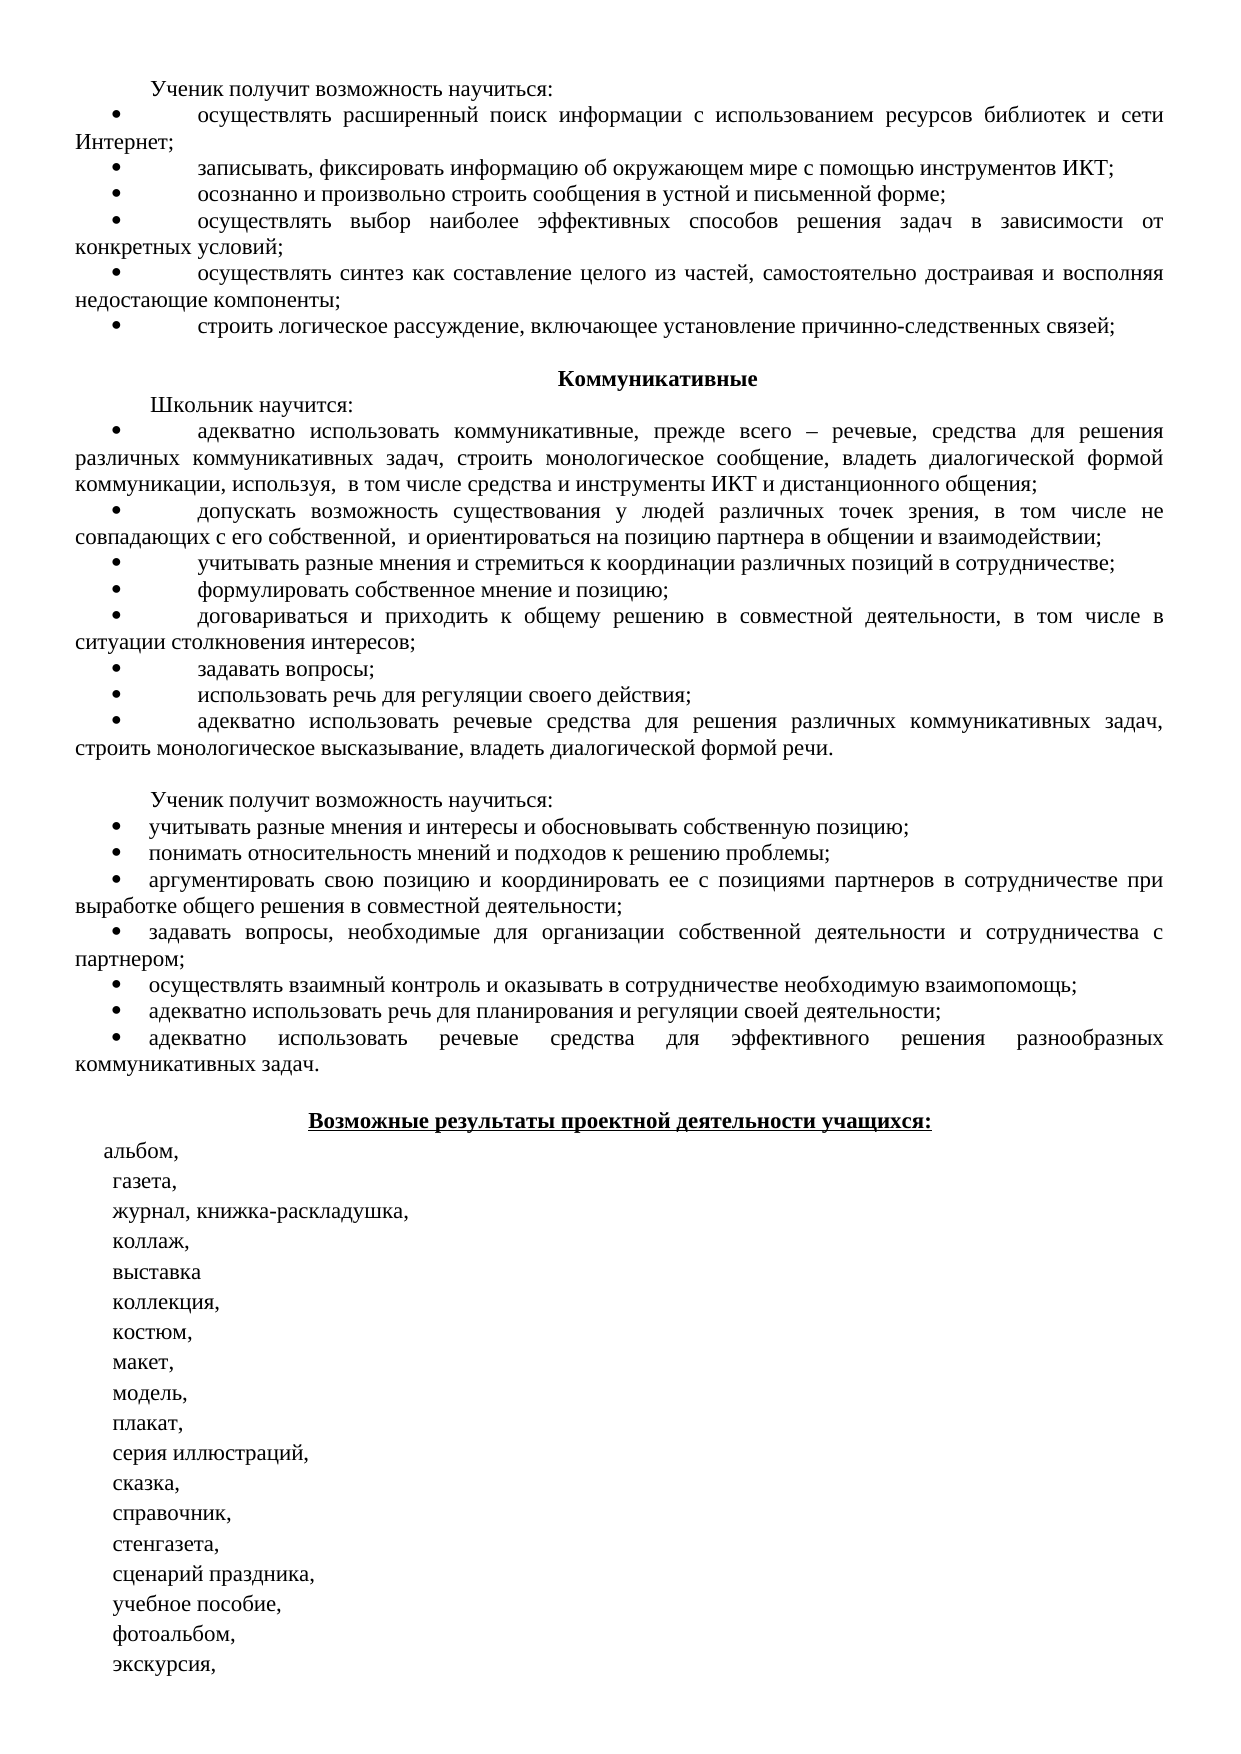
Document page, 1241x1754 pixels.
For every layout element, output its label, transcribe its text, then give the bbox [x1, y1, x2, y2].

text плакат, [112, 1409, 1165, 1435]
text учебное пособие, [112, 1590, 1165, 1616]
text костюм, [112, 1318, 1165, 1344]
list Возможные результаты проектной деятельности учащихся: [75, 1107, 1165, 1133]
text Школьник научится: [75, 391, 1165, 418]
list адекватно использовать речь для планирования и регуляции своей деятельности; [75, 997, 1165, 1024]
text Ученик получит возможность научиться: [75, 75, 1165, 101]
list договариваться и приходить к общему решению в совместной деятельности, в том числе в ситуации столкновения интересов; [75, 602, 1165, 655]
list адекватно использовать речевые средства для эффективного решения разнообразных коммуникативных задач. [75, 1024, 1165, 1076]
list понимать относительность мнений и подходов к решению проблемы; [75, 839, 1165, 866]
list учитывать разные мнения и стремиться к координации различных позиций в сотрудничестве; [75, 549, 1165, 576]
list допускать возможность существования у людей различных точек зрения, в том числе не совпадающих с его собственной, и ориентироваться на позицию партнера в общении и взаимодействии; [75, 497, 1165, 549]
list адекватно использовать коммуникативные, прежде всего – речевые, средства для решения различных коммуникативных задач, строить монологическое сообщение, владеть диалогической формой коммуникации, используя, в том числе средства и инструменты ИКТ и дистанционного общения; [75, 418, 1165, 497]
text альбом, [75, 1137, 1165, 1163]
text экскурсия, [112, 1650, 1165, 1677]
text серия иллюстраций, [112, 1439, 1165, 1465]
list формулировать собственное мнение и позицию; [75, 576, 1165, 602]
list осуществлять выбор наиболее эффективных способов решения задач в зависимости от конкретных условий; [75, 207, 1165, 259]
list осознанно и произвольно строить сообщения в устной и письменной форме; [75, 180, 1165, 207]
text журнал, книжка-раскладушка, [112, 1197, 1165, 1224]
text макет, [112, 1348, 1165, 1375]
list осуществлять расширенный поиск информации с использованием ресурсов библиотек и сети Интернет; [75, 101, 1165, 154]
text сценарий праздника, [112, 1560, 1165, 1586]
text коллаж, [112, 1227, 1165, 1254]
text модель, [112, 1378, 1165, 1405]
list использовать речь для регуляции своего действия; [75, 681, 1165, 707]
list адекватно использовать речевые средства для решения различных коммуникативных задач, строить монологическое высказывание, владеть диалогической формой речи. [75, 707, 1165, 760]
list строить логическое рассуждение, включающее установление причинно-следственных связей; [75, 312, 1165, 338]
text фотоальбом, [112, 1620, 1165, 1647]
text справочник, [112, 1499, 1165, 1526]
list учитывать разные мнения и интересы и обосновывать собственную позицию; [75, 813, 1165, 839]
list задавать вопросы, необходимые для организации собственной деятельности и сотрудничества с партнером; [75, 918, 1165, 971]
list задавать вопросы; [75, 655, 1165, 681]
list осуществлять синтез как составление целого из частей, самостоятельно достраивая и восполняя недостающие компоненты; [75, 259, 1165, 312]
list осуществлять взаимный контроль и оказывать в сотрудничестве необходимую взаимопомощь; [75, 971, 1165, 997]
text Ученик получит возможность научиться: [75, 787, 1165, 813]
text коллекция, [112, 1288, 1165, 1314]
list аргументировать свою позицию и координировать ее с позициями партнеров в сотрудничестве при выработке общего решения в совместной деятельности; [75, 866, 1165, 918]
text газета, [112, 1167, 1165, 1193]
text Коммуникативные [75, 365, 1165, 391]
text стенгазета, [112, 1529, 1165, 1556]
list записывать, фиксировать информацию об окружающем мире с помощью инструментов ИКТ; [75, 154, 1165, 180]
text сказка, [112, 1469, 1165, 1496]
text выставка [112, 1258, 1165, 1284]
